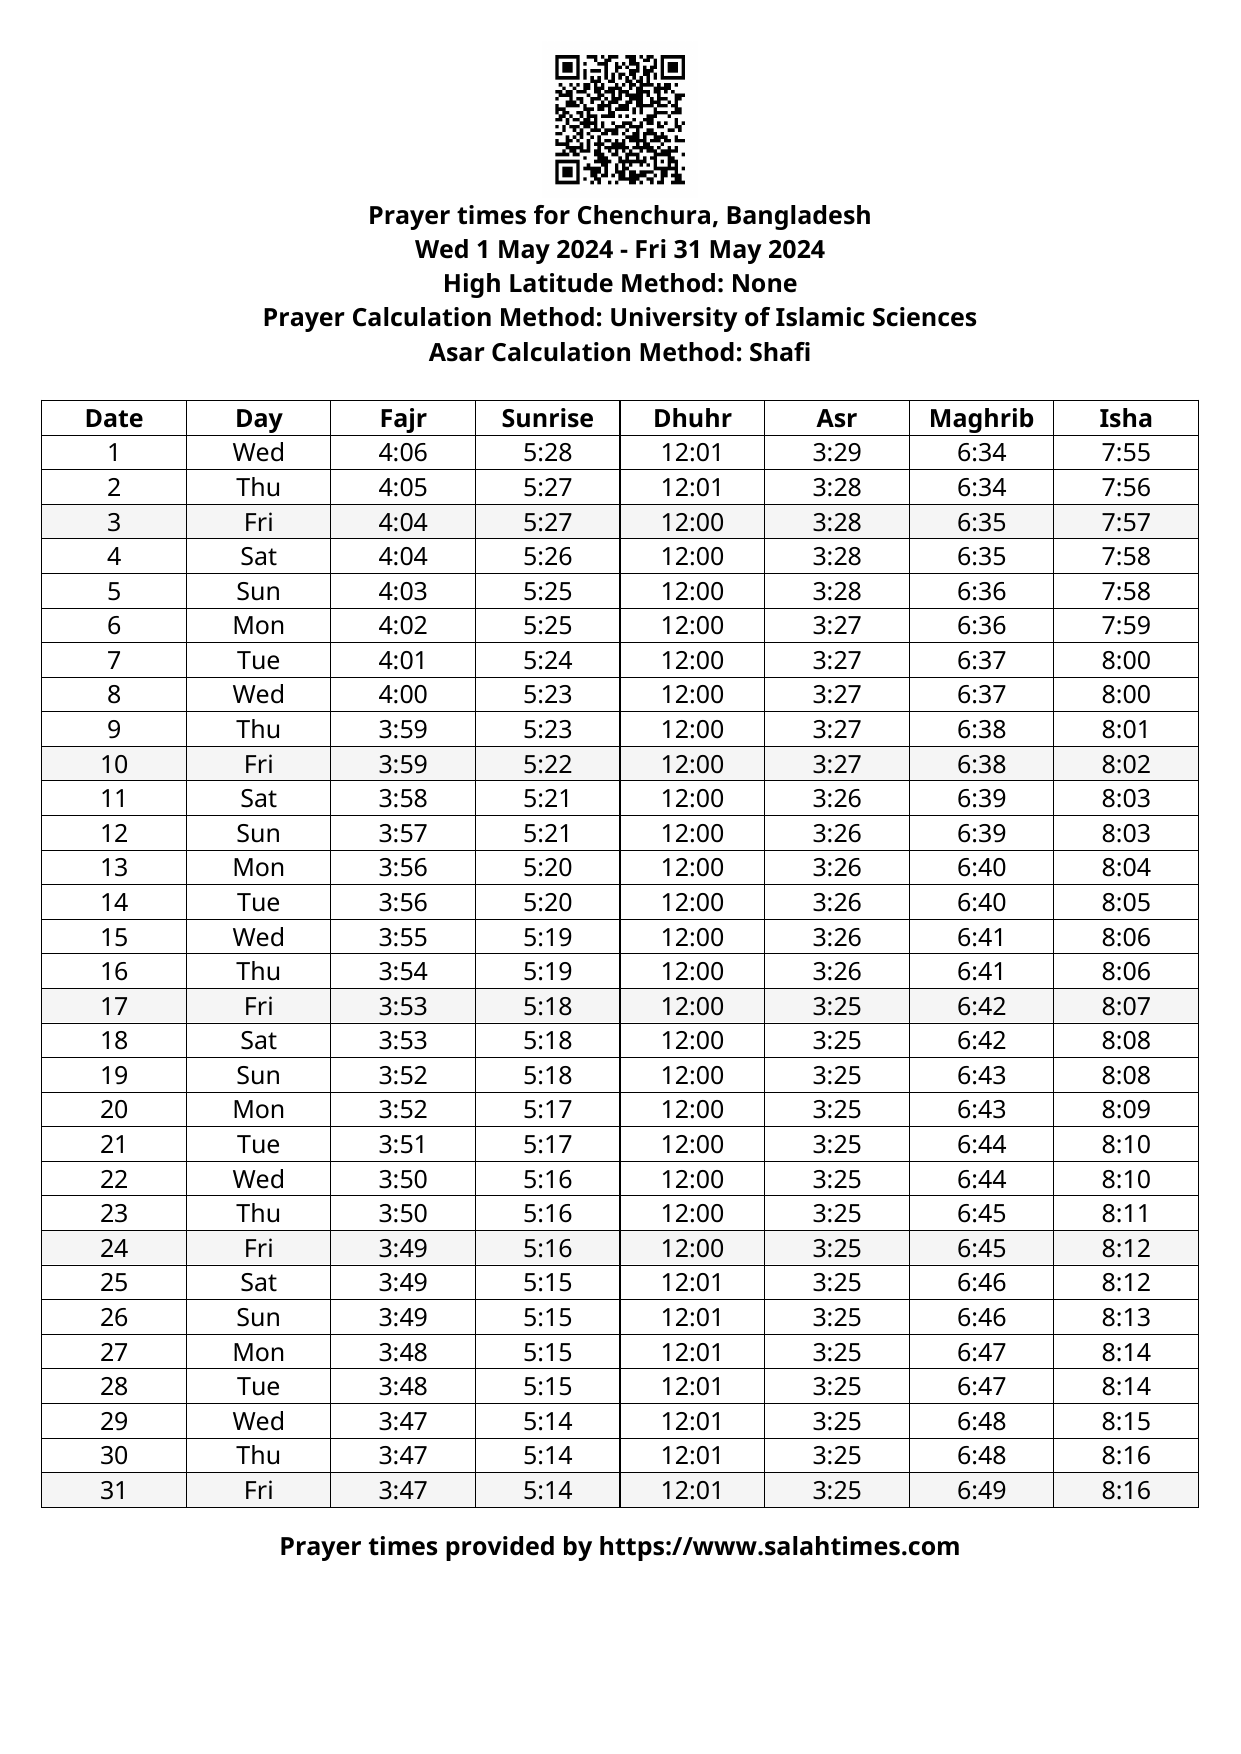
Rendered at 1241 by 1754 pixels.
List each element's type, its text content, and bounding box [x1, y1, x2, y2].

table_cell 5:24 [476, 643, 619, 677]
table_cell 6:39 [910, 816, 1053, 849]
table_cell 8:06 [1054, 920, 1198, 953]
table_cell Tue [187, 643, 330, 677]
table_header Sunrise [476, 401, 619, 434]
table_cell 4:03 [331, 574, 475, 607]
table_cell 5:15 [476, 1300, 619, 1334]
table_cell 17 [42, 989, 186, 1022]
table_cell Wed [187, 1162, 330, 1195]
table_cell 1 [42, 436, 186, 469]
table_cell 8:02 [1054, 747, 1198, 780]
table_cell 5:26 [476, 539, 619, 573]
table_cell Sat [187, 1024, 330, 1057]
table_cell 12:00 [621, 505, 764, 538]
table_cell 8:05 [1054, 885, 1198, 919]
table_cell 8:06 [1054, 954, 1198, 988]
table_cell 3:25 [765, 1266, 909, 1299]
table_cell 3:25 [765, 1231, 909, 1264]
table_cell 5:14 [476, 1404, 619, 1437]
table_cell 5:20 [476, 851, 619, 884]
table_cell 3:53 [331, 989, 475, 1022]
table_cell 3:49 [331, 1266, 475, 1299]
table_cell 12:00 [621, 1231, 764, 1264]
table_cell 5:18 [476, 1058, 619, 1092]
table_cell 6:48 [910, 1439, 1053, 1472]
table_cell 3:53 [331, 1024, 475, 1057]
table_cell 5:17 [476, 1127, 619, 1161]
table_cell 3:25 [765, 1058, 909, 1092]
table_cell 3:25 [765, 1473, 909, 1507]
table_cell Mon [187, 609, 330, 642]
table_cell 12:01 [621, 1439, 764, 1472]
table_cell 5:25 [476, 609, 619, 642]
table_cell Sun [187, 816, 330, 849]
table_cell 8:08 [1054, 1058, 1198, 1092]
table_cell 24 [42, 1231, 186, 1264]
table_cell 3:25 [765, 1024, 909, 1057]
table_header Fajr [331, 401, 475, 434]
table_cell 12:00 [621, 816, 764, 849]
table_cell 5:14 [476, 1439, 619, 1472]
table_cell 30 [42, 1439, 186, 1472]
table_cell 3:49 [331, 1231, 475, 1264]
table_cell 12:00 [621, 1024, 764, 1057]
table_cell 3:25 [765, 1439, 909, 1472]
table_cell 3:47 [331, 1473, 475, 1507]
table_cell 5:18 [476, 1024, 619, 1057]
table_header Day [187, 401, 330, 434]
table_cell 3:54 [331, 954, 475, 988]
table_header Dhuhr [621, 401, 764, 434]
table_cell 4:04 [331, 539, 475, 573]
table_cell 27 [42, 1335, 186, 1368]
table_cell 3:52 [331, 1093, 475, 1126]
table_cell 21 [42, 1127, 186, 1161]
table_cell 8:08 [1054, 1024, 1198, 1057]
table_cell 12:00 [621, 954, 764, 988]
table_cell 6:44 [910, 1162, 1053, 1195]
table_cell 12:01 [621, 1473, 764, 1507]
table_cell Sun [187, 574, 330, 607]
table_cell Mon [187, 1335, 330, 1368]
table_cell 8:14 [1054, 1335, 1198, 1368]
table_cell 3:26 [765, 885, 909, 919]
table_cell Mon [187, 851, 330, 884]
table_cell 6:37 [910, 678, 1053, 711]
table_cell 3:56 [331, 851, 475, 884]
table_cell 3:47 [331, 1404, 475, 1437]
table_cell 5:18 [476, 989, 619, 1022]
table_cell 6:45 [910, 1196, 1053, 1230]
table_cell 8:10 [1054, 1162, 1198, 1195]
table_cell 5:23 [476, 712, 619, 746]
table_cell 5 [42, 574, 186, 607]
table_cell 3:25 [765, 1369, 909, 1403]
table_cell 3:28 [765, 470, 909, 504]
table_header Date [42, 401, 186, 434]
table_cell 5:22 [476, 747, 619, 780]
table_cell 8:09 [1054, 1093, 1198, 1126]
table_cell 12:00 [621, 574, 764, 607]
table_cell 8 [42, 678, 186, 711]
table_cell 3:50 [331, 1162, 475, 1195]
table_header Maghrib [910, 401, 1053, 434]
table_cell 12:01 [621, 1300, 764, 1334]
table_cell 6:46 [910, 1266, 1053, 1299]
table_cell 3:25 [765, 1300, 909, 1334]
table_cell 6:46 [910, 1300, 1053, 1334]
table_cell 23 [42, 1196, 186, 1230]
table_cell 3:55 [331, 920, 475, 953]
table_header Isha [1054, 401, 1198, 434]
table_cell 3 [42, 505, 186, 538]
table_cell 7:57 [1054, 505, 1198, 538]
table_cell 8:07 [1054, 989, 1198, 1022]
table_cell 18 [42, 1024, 186, 1057]
table_cell Sat [187, 781, 330, 815]
table_cell 12:00 [621, 851, 764, 884]
table_cell 6 [42, 609, 186, 642]
table_cell Sun [187, 1300, 330, 1334]
table_cell 12:01 [621, 1335, 764, 1368]
table_cell 5:25 [476, 574, 619, 607]
table_cell 5:21 [476, 816, 619, 849]
table_cell 3:27 [765, 609, 909, 642]
table_cell 3:26 [765, 781, 909, 815]
table_cell 7:55 [1054, 436, 1198, 469]
table_cell 6:43 [910, 1058, 1053, 1092]
table_cell 3:47 [331, 1439, 475, 1472]
table_cell 12:01 [621, 436, 764, 469]
table_cell 26 [42, 1300, 186, 1334]
text Prayer times for Chenchura, Bangladesh [42, 198, 1198, 232]
table_cell 13 [42, 851, 186, 884]
table_cell 12:01 [621, 1369, 764, 1403]
table_cell 5:17 [476, 1093, 619, 1126]
table_cell 6:36 [910, 574, 1053, 607]
table_cell 8:16 [1054, 1439, 1198, 1472]
table_cell 28 [42, 1369, 186, 1403]
table_cell 4 [42, 539, 186, 573]
table_cell 8:00 [1054, 643, 1198, 677]
table_cell 4:02 [331, 609, 475, 642]
table_cell 4:01 [331, 643, 475, 677]
table_cell Thu [187, 1439, 330, 1472]
table_cell 5:16 [476, 1196, 619, 1230]
table_cell Fri [187, 505, 330, 538]
table_cell 12:00 [621, 609, 764, 642]
table_cell 8:11 [1054, 1196, 1198, 1230]
table_cell 12:00 [621, 1093, 764, 1126]
table_cell 16 [42, 954, 186, 988]
table_cell 6:42 [910, 989, 1053, 1022]
table_cell Thu [187, 712, 330, 746]
table_cell 9 [42, 712, 186, 746]
table_cell 31 [42, 1473, 186, 1507]
table_cell 6:35 [910, 539, 1053, 573]
table_cell Thu [187, 954, 330, 988]
table_cell 3:26 [765, 816, 909, 849]
table_cell 25 [42, 1266, 186, 1299]
table_cell 15 [42, 920, 186, 953]
table_cell 12:00 [621, 678, 764, 711]
table_cell 8:13 [1054, 1300, 1198, 1334]
table_cell 3:57 [331, 816, 475, 849]
table_cell 3:27 [765, 678, 909, 711]
table_cell 5:15 [476, 1266, 619, 1299]
table_cell 6:34 [910, 470, 1053, 504]
table_cell 5:23 [476, 678, 619, 711]
table_cell 3:26 [765, 920, 909, 953]
table_cell Thu [187, 1196, 330, 1230]
table_cell 6:39 [910, 781, 1053, 815]
table_cell 3:25 [765, 1093, 909, 1126]
table_cell 12:00 [621, 1058, 764, 1092]
table_cell 12:00 [621, 712, 764, 746]
table_cell 8:00 [1054, 678, 1198, 711]
table_cell Fri [187, 747, 330, 780]
table_cell 8:16 [1054, 1473, 1198, 1507]
table_cell Wed [187, 1404, 330, 1437]
table_cell 29 [42, 1404, 186, 1437]
table_cell 6:44 [910, 1127, 1053, 1161]
table_cell 4:04 [331, 505, 475, 538]
table_cell 8:03 [1054, 781, 1198, 815]
table_cell 6:38 [910, 712, 1053, 746]
table_cell 3:50 [331, 1196, 475, 1230]
table_cell 6:34 [910, 436, 1053, 469]
table_cell 12:00 [621, 920, 764, 953]
table_cell Thu [187, 470, 330, 504]
table_cell 6:47 [910, 1335, 1053, 1368]
table_cell 3:25 [765, 1162, 909, 1195]
table_cell 3:28 [765, 505, 909, 538]
table_cell 6:40 [910, 851, 1053, 884]
table_cell 5:19 [476, 954, 619, 988]
table_cell 7:59 [1054, 609, 1198, 642]
table_cell 12 [42, 816, 186, 849]
table_cell 12:00 [621, 781, 764, 815]
table_cell 8:12 [1054, 1231, 1198, 1264]
table_cell 3:58 [331, 781, 475, 815]
table_cell 5:15 [476, 1369, 619, 1403]
table_cell Tue [187, 1369, 330, 1403]
table_cell 8:03 [1054, 816, 1198, 849]
table_cell 11 [42, 781, 186, 815]
table_cell 3:51 [331, 1127, 475, 1161]
table_cell 4:06 [331, 436, 475, 469]
table_cell 12:01 [621, 1404, 764, 1437]
table_cell 14 [42, 885, 186, 919]
table_cell 7:58 [1054, 539, 1198, 573]
table_cell 22 [42, 1162, 186, 1195]
table_cell 6:41 [910, 920, 1053, 953]
text Prayer Calculation Method: University of Islamic Sciences [42, 300, 1198, 334]
table_cell 3:26 [765, 954, 909, 988]
table_cell 3:25 [765, 1127, 909, 1161]
table_cell 12:00 [621, 1162, 764, 1195]
table_cell 7 [42, 643, 186, 677]
table_cell 4:00 [331, 678, 475, 711]
table_cell 7:56 [1054, 470, 1198, 504]
table_cell Fri [187, 1473, 330, 1507]
table_cell Fri [187, 989, 330, 1022]
table_cell 5:21 [476, 781, 619, 815]
table_cell 3:28 [765, 574, 909, 607]
table_cell 8:10 [1054, 1127, 1198, 1161]
table_cell 6:36 [910, 609, 1053, 642]
table_cell Wed [187, 920, 330, 953]
table_cell 12:00 [621, 1196, 764, 1230]
table_cell 3:49 [331, 1300, 475, 1334]
table_cell Sat [187, 1266, 330, 1299]
table_cell 6:48 [910, 1404, 1053, 1437]
table_cell Wed [187, 436, 330, 469]
table_cell 6:37 [910, 643, 1053, 677]
table_cell Wed [187, 678, 330, 711]
text Asar Calculation Method: Shafi [42, 334, 1198, 368]
table_cell 3:59 [331, 747, 475, 780]
table_cell 8:12 [1054, 1266, 1198, 1299]
table_cell 12:00 [621, 885, 764, 919]
table_cell 12:01 [621, 470, 764, 504]
table_cell 6:43 [910, 1093, 1053, 1126]
table_cell 3:25 [765, 989, 909, 1022]
table_cell 12:00 [621, 989, 764, 1022]
table_cell 6:38 [910, 747, 1053, 780]
table_cell 5:27 [476, 505, 619, 538]
table_cell 6:42 [910, 1024, 1053, 1057]
table_cell 5:27 [476, 470, 619, 504]
table_cell 6:35 [910, 505, 1053, 538]
table_cell Fri [187, 1231, 330, 1264]
table_cell 12:00 [621, 747, 764, 780]
table_cell 6:41 [910, 954, 1053, 988]
table_cell 12:00 [621, 643, 764, 677]
table_cell 3:27 [765, 712, 909, 746]
table_cell Sat [187, 539, 330, 573]
table_cell 6:47 [910, 1369, 1053, 1403]
table_header Asr [765, 401, 909, 434]
table_cell 3:48 [331, 1335, 475, 1368]
table_cell 3:28 [765, 539, 909, 573]
table_cell 3:48 [331, 1369, 475, 1403]
table_cell Tue [187, 1127, 330, 1161]
table_cell Tue [187, 885, 330, 919]
table_cell 7:58 [1054, 574, 1198, 607]
table_cell Sun [187, 1058, 330, 1092]
table_cell 8:14 [1054, 1369, 1198, 1403]
table_cell 8:01 [1054, 712, 1198, 746]
table_cell 3:26 [765, 851, 909, 884]
table_cell 19 [42, 1058, 186, 1092]
table_cell 10 [42, 747, 186, 780]
table_cell 2 [42, 470, 186, 504]
table_cell 12:01 [621, 1266, 764, 1299]
table_cell 5:15 [476, 1335, 619, 1368]
table_cell 5:14 [476, 1473, 619, 1507]
table_cell 3:25 [765, 1404, 909, 1437]
table_cell 6:40 [910, 885, 1053, 919]
table_cell 12:00 [621, 1127, 764, 1161]
table_cell 3:56 [331, 885, 475, 919]
table_cell 3:59 [331, 712, 475, 746]
table_cell 3:27 [765, 747, 909, 780]
table_cell Mon [187, 1093, 330, 1126]
picture [542, 41, 699, 198]
table_cell 12:00 [621, 539, 764, 573]
table_cell 5:28 [476, 436, 619, 469]
table_cell 6:49 [910, 1473, 1053, 1507]
table_cell 8:04 [1054, 851, 1198, 884]
table_cell 5:16 [476, 1162, 619, 1195]
text High Latitude Method: None [42, 266, 1198, 300]
table_cell 5:20 [476, 885, 619, 919]
table_cell 6:45 [910, 1231, 1053, 1264]
text Prayer times provided by https://www.salahtimes.com [42, 1528, 1198, 1563]
text Wed 1 May 2024 - Fri 31 May 2024 [42, 232, 1198, 266]
table_cell 5:16 [476, 1231, 619, 1264]
table_cell 3:25 [765, 1196, 909, 1230]
table_cell 8:15 [1054, 1404, 1198, 1437]
table_cell 3:27 [765, 643, 909, 677]
table_cell 3:29 [765, 436, 909, 469]
table_cell 4:05 [331, 470, 475, 504]
table_cell 20 [42, 1093, 186, 1126]
table_cell 3:25 [765, 1335, 909, 1368]
table_cell 3:52 [331, 1058, 475, 1092]
table_cell 5:19 [476, 920, 619, 953]
